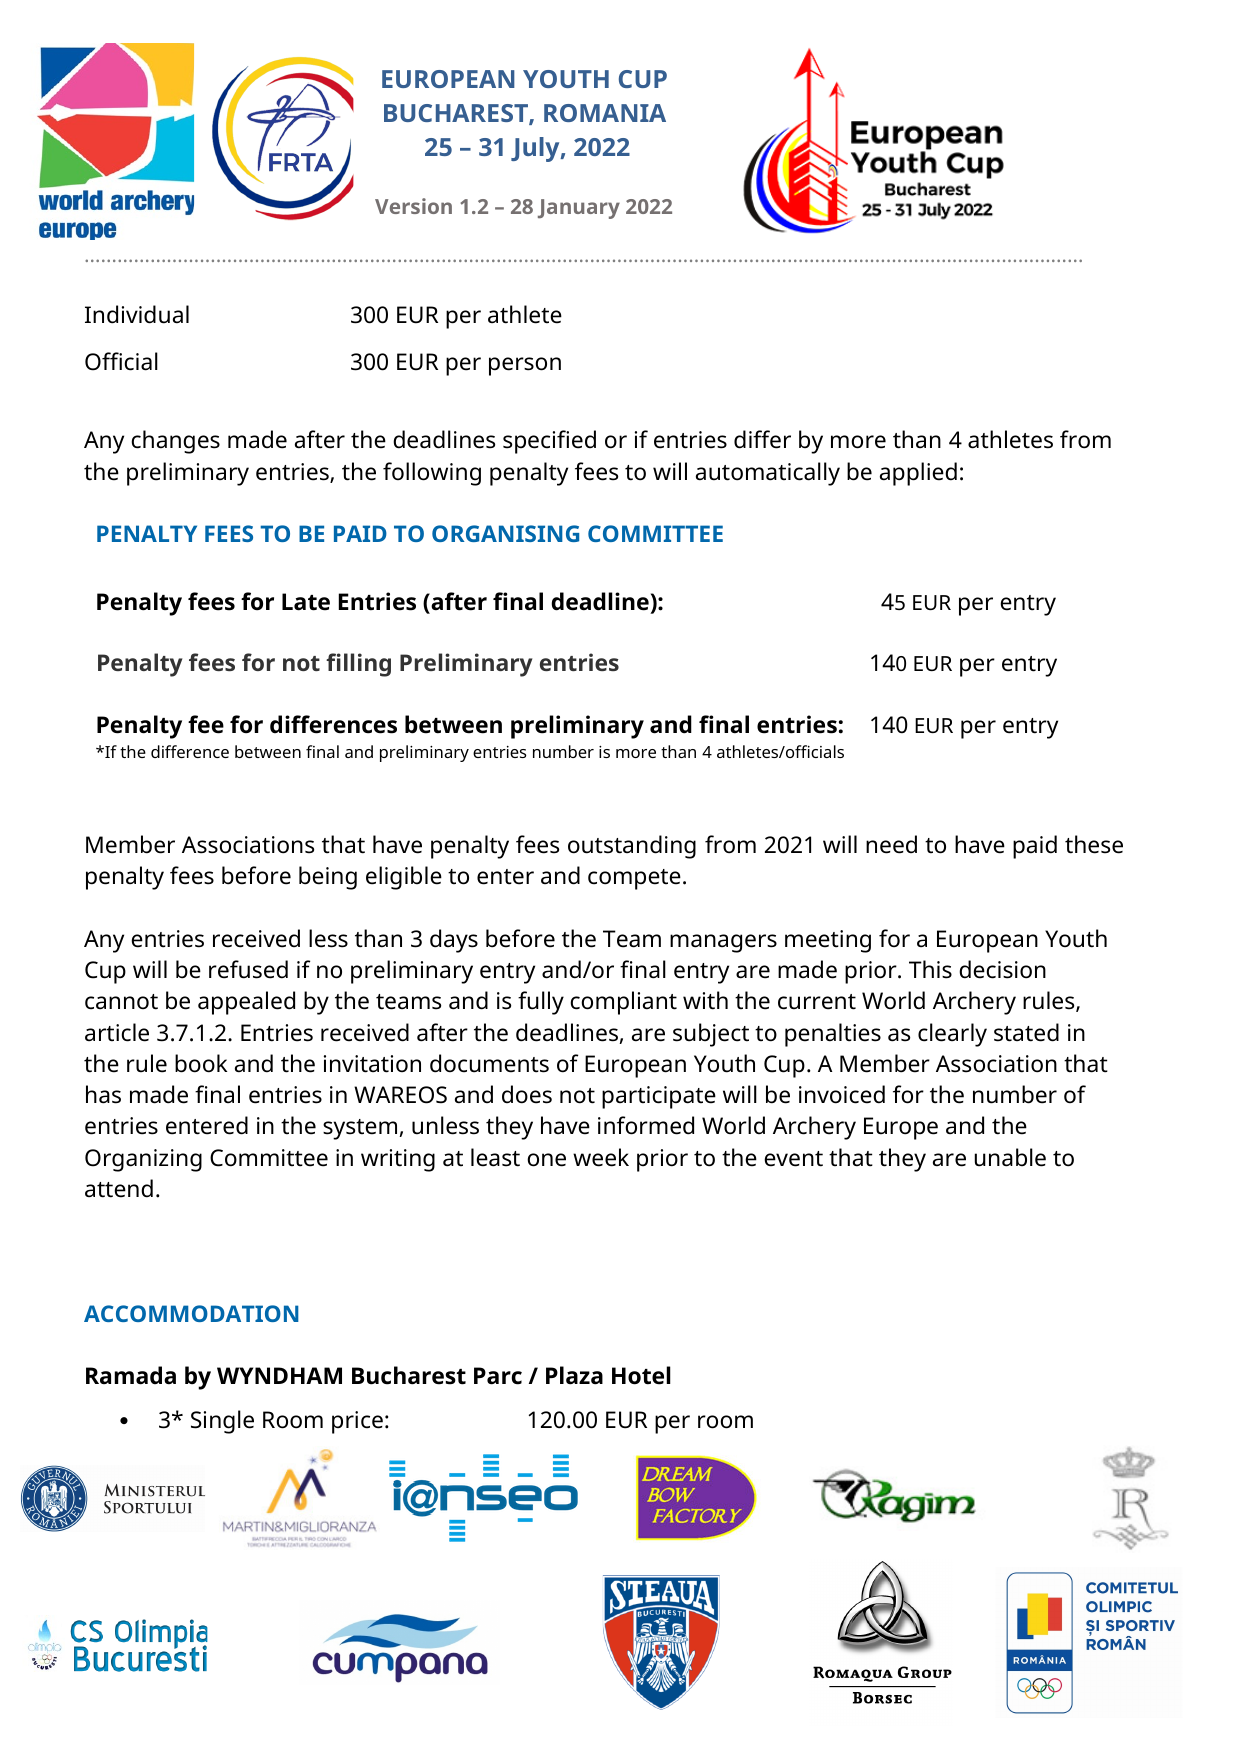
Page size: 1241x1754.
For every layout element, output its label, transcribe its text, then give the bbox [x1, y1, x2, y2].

picture [995, 1567, 1183, 1718]
picture [1091, 1445, 1172, 1553]
list 3* Single Room price: 120.00 EUR per room [120, 1404, 1125, 1435]
picture [20, 1465, 206, 1532]
text Member Associations that have penalty fees outstanding from 2021 will need to have paid these penalty fees before being eligible to enter and compete. [84, 829, 1125, 891]
picture [809, 1559, 954, 1726]
picture [218, 1446, 381, 1552]
picture [809, 1466, 987, 1531]
picture [20, 1605, 208, 1680]
picture [18, 43, 195, 240]
text Individual 300 EUR per athlete [84, 299, 1125, 331]
picture [739, 43, 1006, 240]
text Ramada by WYNDHAM Bucharest Parc / Plaza Hotel [84, 1360, 1125, 1391]
text Any entries received less than 3 days before the Team managers meeting for a European Youth Cup will be refused if no preliminary entry and/or final entry are made prior. This decision cannot be appealed by the teams and is fully compliant with the current World Archery rules, article 3.7.1.2. Entries received after the deadlines, are subject to penalties as clearly stated in the rule book and the invitation documents of European Youth Cup. A Member Association that has made final entries in WAREOS and does not participate will be invoiced for the number of entries entered in the system, unless they have informed World Archery Europe and the Organizing Committee in writing at least one week prior to the event that they are unable to attend. [84, 923, 1125, 1204]
picture [385, 1451, 581, 1547]
text ACCOMMODATION [84, 1298, 1125, 1329]
table_header PENALTY FEES TO BE PAID TO ORGANISING COMMITTEE [84, 487, 1093, 549]
picture [602, 1575, 720, 1710]
picture [299, 1600, 500, 1685]
text Any changes made after the deadlines specified or if entries differ by more than 4 athletes from the preliminary entries, the following penalty fees to will automatically be applied: [84, 424, 1125, 487]
text Official 300 EUR per person [84, 346, 1125, 378]
table_cell [84, 550, 1093, 798]
picture [199, 43, 354, 232]
picture [625, 1447, 764, 1551]
